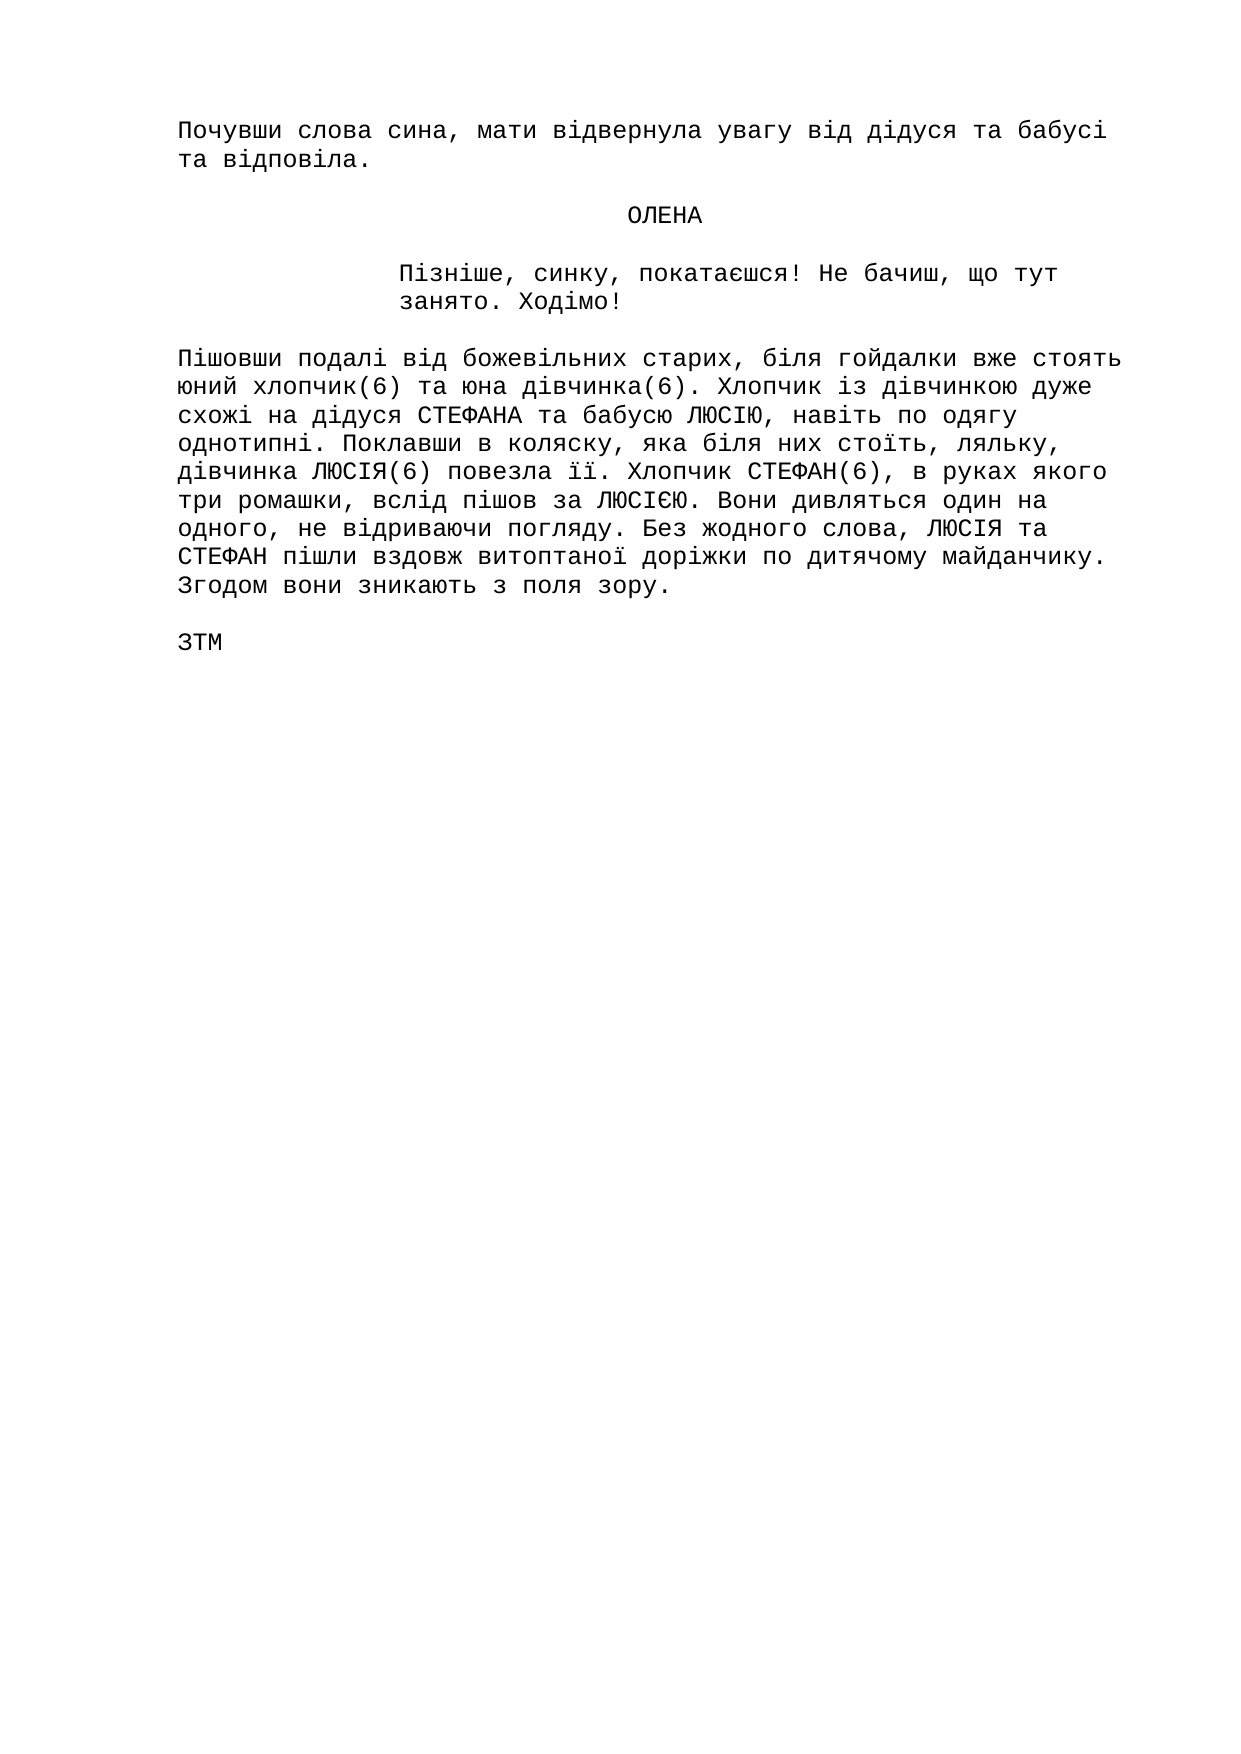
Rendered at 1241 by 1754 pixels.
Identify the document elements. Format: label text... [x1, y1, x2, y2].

text Почувши слова сина, мати відвернула увагу від дідуся та бабусі та відповіла. [177, 118, 1152, 175]
text Пізніше, синку, покатаєшся! Не бачиш, що тут занято. Ходімо! [398, 260, 1152, 317]
text ОЛЕНА [177, 203, 1152, 231]
text ЗТМ [177, 629, 1152, 658]
text Пішовши подалі від божевільних старих, біля гойдалки вже стоять юний хлопчик(6) та юна дівчинка(6). Хлопчик із дівчинкою дуже схожі на дідуся СТЕФАНА та бабусю ЛЮСІЮ, навіть по одягу однотипні. Поклавши в коляску, яка біля них стоїть, ляльку, дівчинка ЛЮСІЯ(6) повезла її. Хлопчик СТЕФАН(6), в руках якого три ромашки, вслід пішов за ЛЮСІЄЮ. Вони дивляться один на одного, не відриваючи погляду. Без жодного слова, ЛЮСІЯ та СТЕФАН пішли вздовж витоптаної доріжки по дитячому майданчику. Згодом вони зникають з поля зору. [177, 346, 1152, 601]
